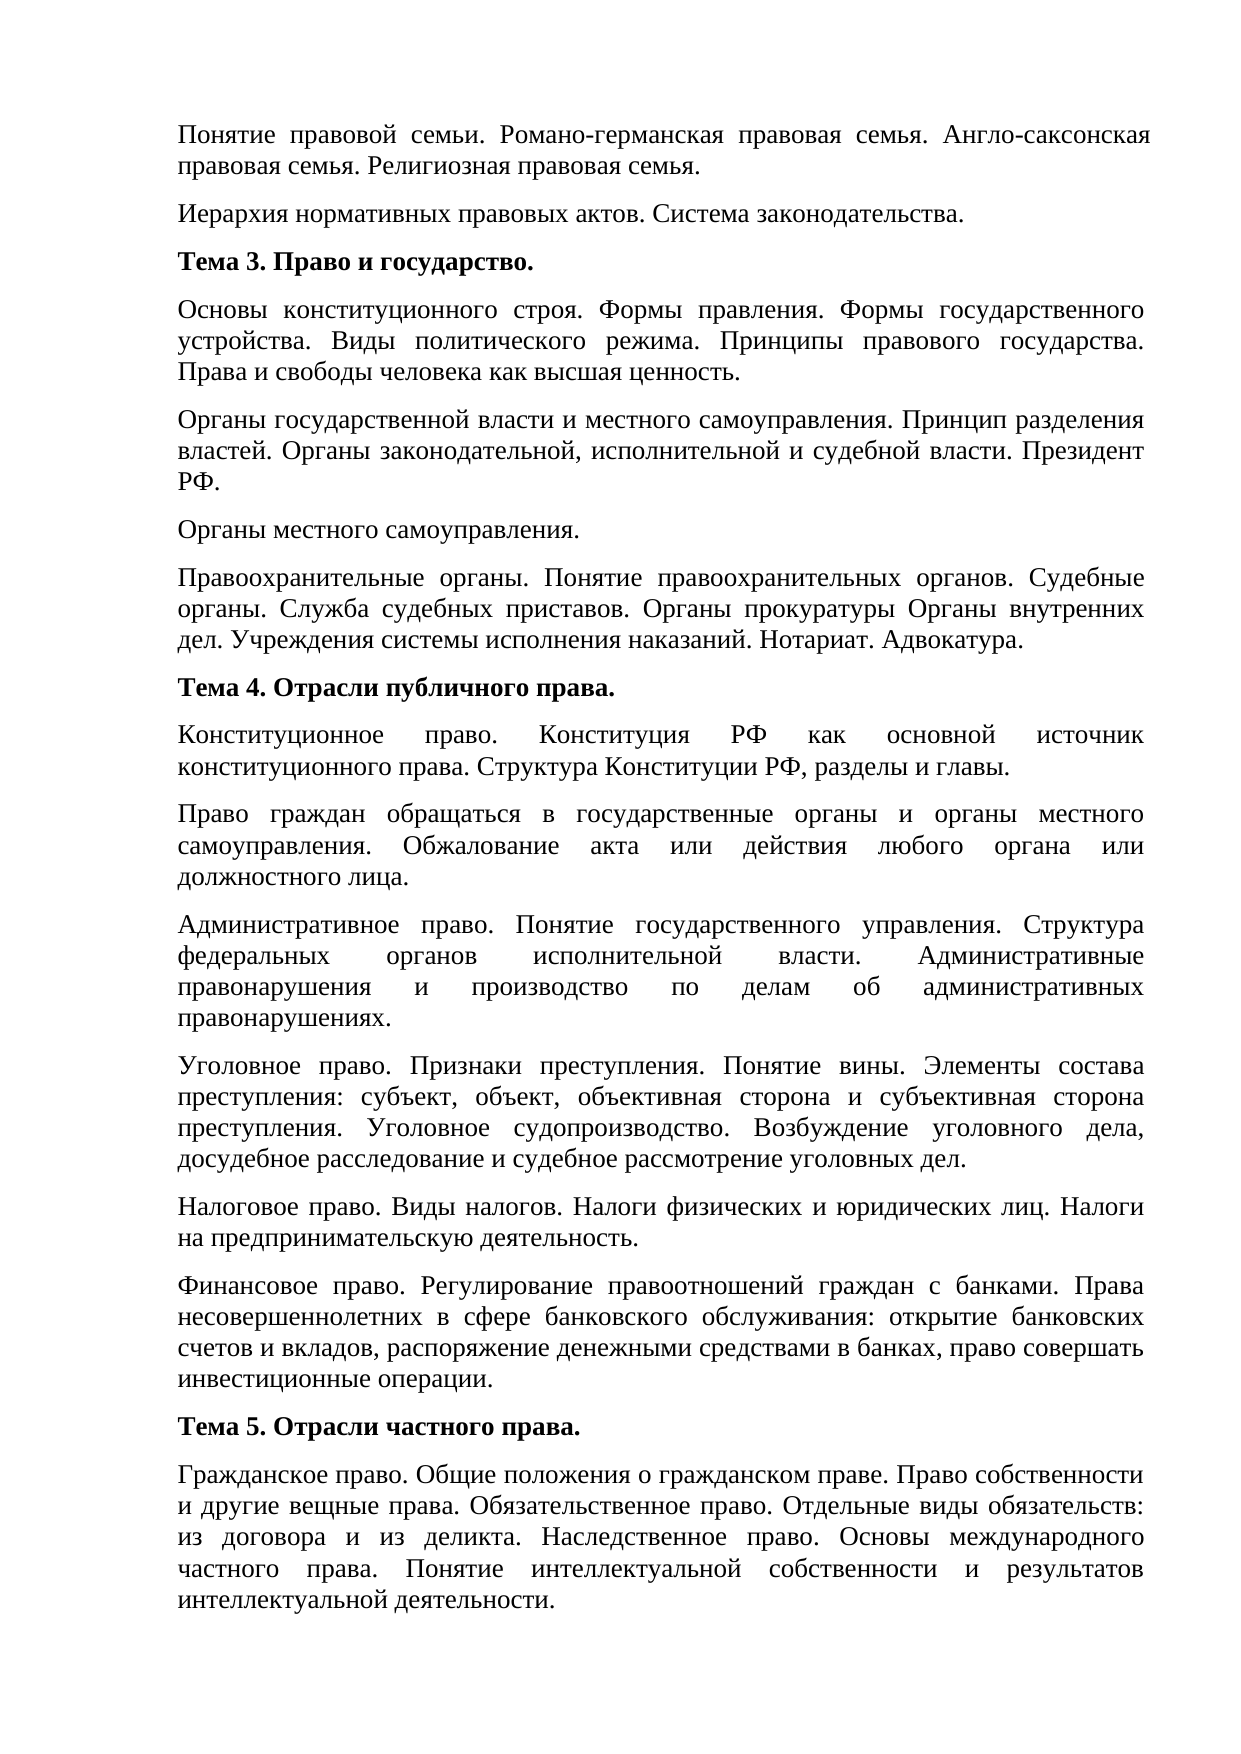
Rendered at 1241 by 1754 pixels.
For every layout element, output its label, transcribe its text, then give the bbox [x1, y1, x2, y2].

text Право граждан обращаться в государственные органы и органы местного самоуправления. Обжалование акта или действия любого органа или должностного лица. [177, 798, 1145, 891]
text Иерархия нормативных правовых актов. Система законодательства. [177, 197, 1152, 228]
subtitle Тема 3. Право и государство. [177, 245, 1152, 276]
text Органы государственной власти и местного самоуправления. Принцип разделения властей. Органы законодательной, исполнительной и судебной власти. Президент РФ. [177, 403, 1145, 496]
text Органы местного самоуправления. [177, 513, 1145, 544]
text Конституционное право. Конституция РФ как основной источник конституционного права. Структура Конституции РФ, разделы и главы. [177, 719, 1145, 781]
text Уголовное право. Признаки преступления. Понятие вины. Элементы состава преступления: субъект, объект, объективная сторона и субъективная сторона преступления. Уголовное судопроизводство. Возбуждение уголовного дела, досудебное расследование и судебное рассмотрение уголовных дел. [177, 1049, 1145, 1173]
text Налоговое право. Виды налогов. Налоги физических и юридических лиц. Налоги на предпринимательскую деятельность. [177, 1190, 1145, 1252]
text Административное право. Понятие государственного управления. Структура федеральных органов исполнительной власти. Административные правонарушения и производство по делам об административных правонарушениях. [177, 908, 1145, 1032]
text Тема 5. Отрасли частного права. [177, 1410, 1145, 1442]
text Правоохранительные органы. Понятие правоохранительных органов. Судебные органы. Служба судебных приставов. Органы прокуратуры Органы внутренних дел. Учреждения системы исполнения наказаний. Нотариат. Адвокатура. [177, 561, 1145, 654]
text Финансовое право. Регулирование правоотношений граждан с банками. Права несовершеннолетних в сфере банковского обслуживания: открытие банковских счетов и вкладов, распоряжение денежными средствами в банках, право совершать инвестиционные операции. [177, 1269, 1145, 1394]
text Понятие правовой семьи. Романо-германская правовая семья. Англо-саксонская правовая семья. Религиозная правовая семья. [177, 118, 1152, 180]
text Тема 4. Отрасли публичного права. [177, 671, 1145, 702]
text Основы конституционного строя. Формы правления. Формы государственного устройства. Виды политического режима. Принципы правового государства. Права и свободы человека как высшая ценность. [177, 293, 1145, 386]
text Гражданское право. Общие положения о гражданском праве. Право собственности и другие вещные права. Обязательственное право. Отдельные виды обязательств: из договора и из деликта. Наследственное право. Основы международного частного права. Понятие интеллектуальной собственности и результатов интеллектуальной деятельности. [177, 1458, 1145, 1614]
